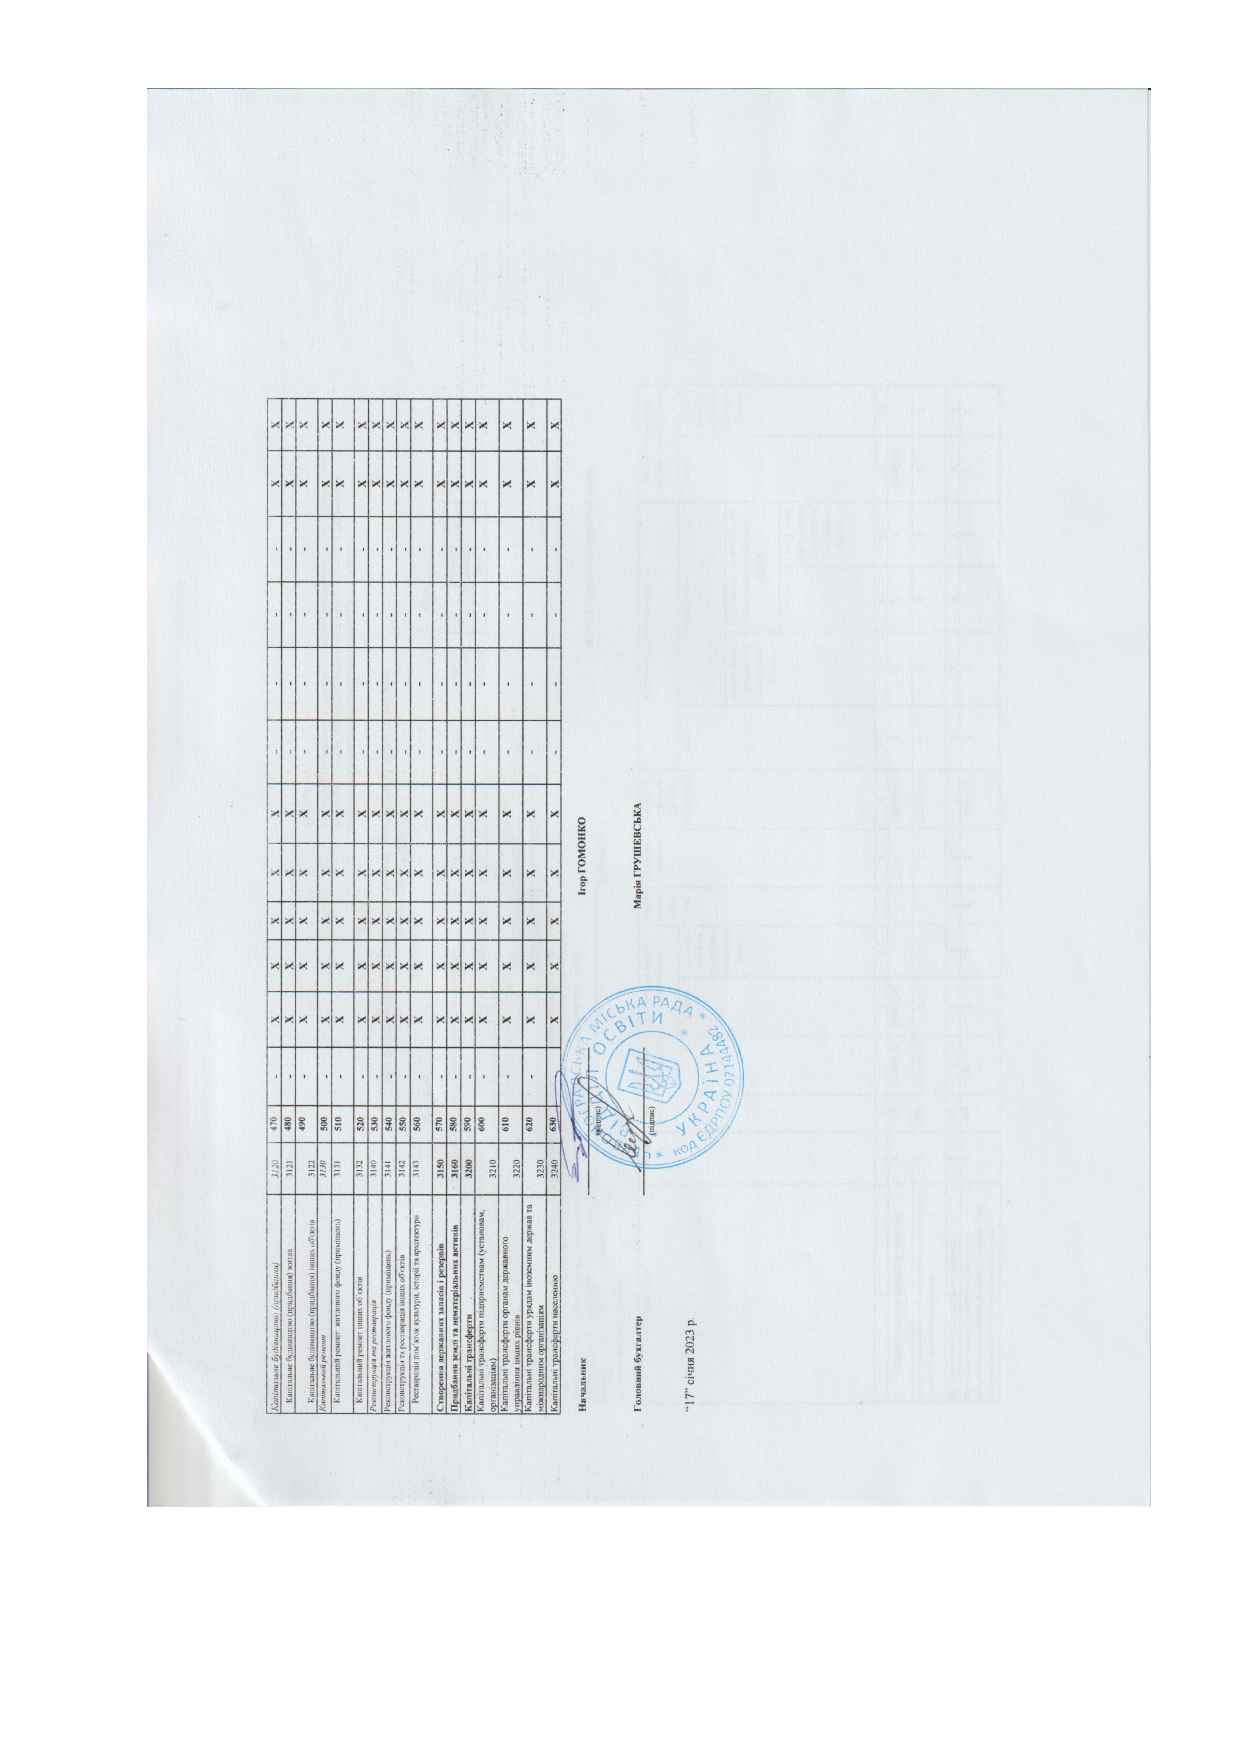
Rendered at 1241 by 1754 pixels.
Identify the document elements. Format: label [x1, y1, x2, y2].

picture [147, 88, 1151, 1507]
